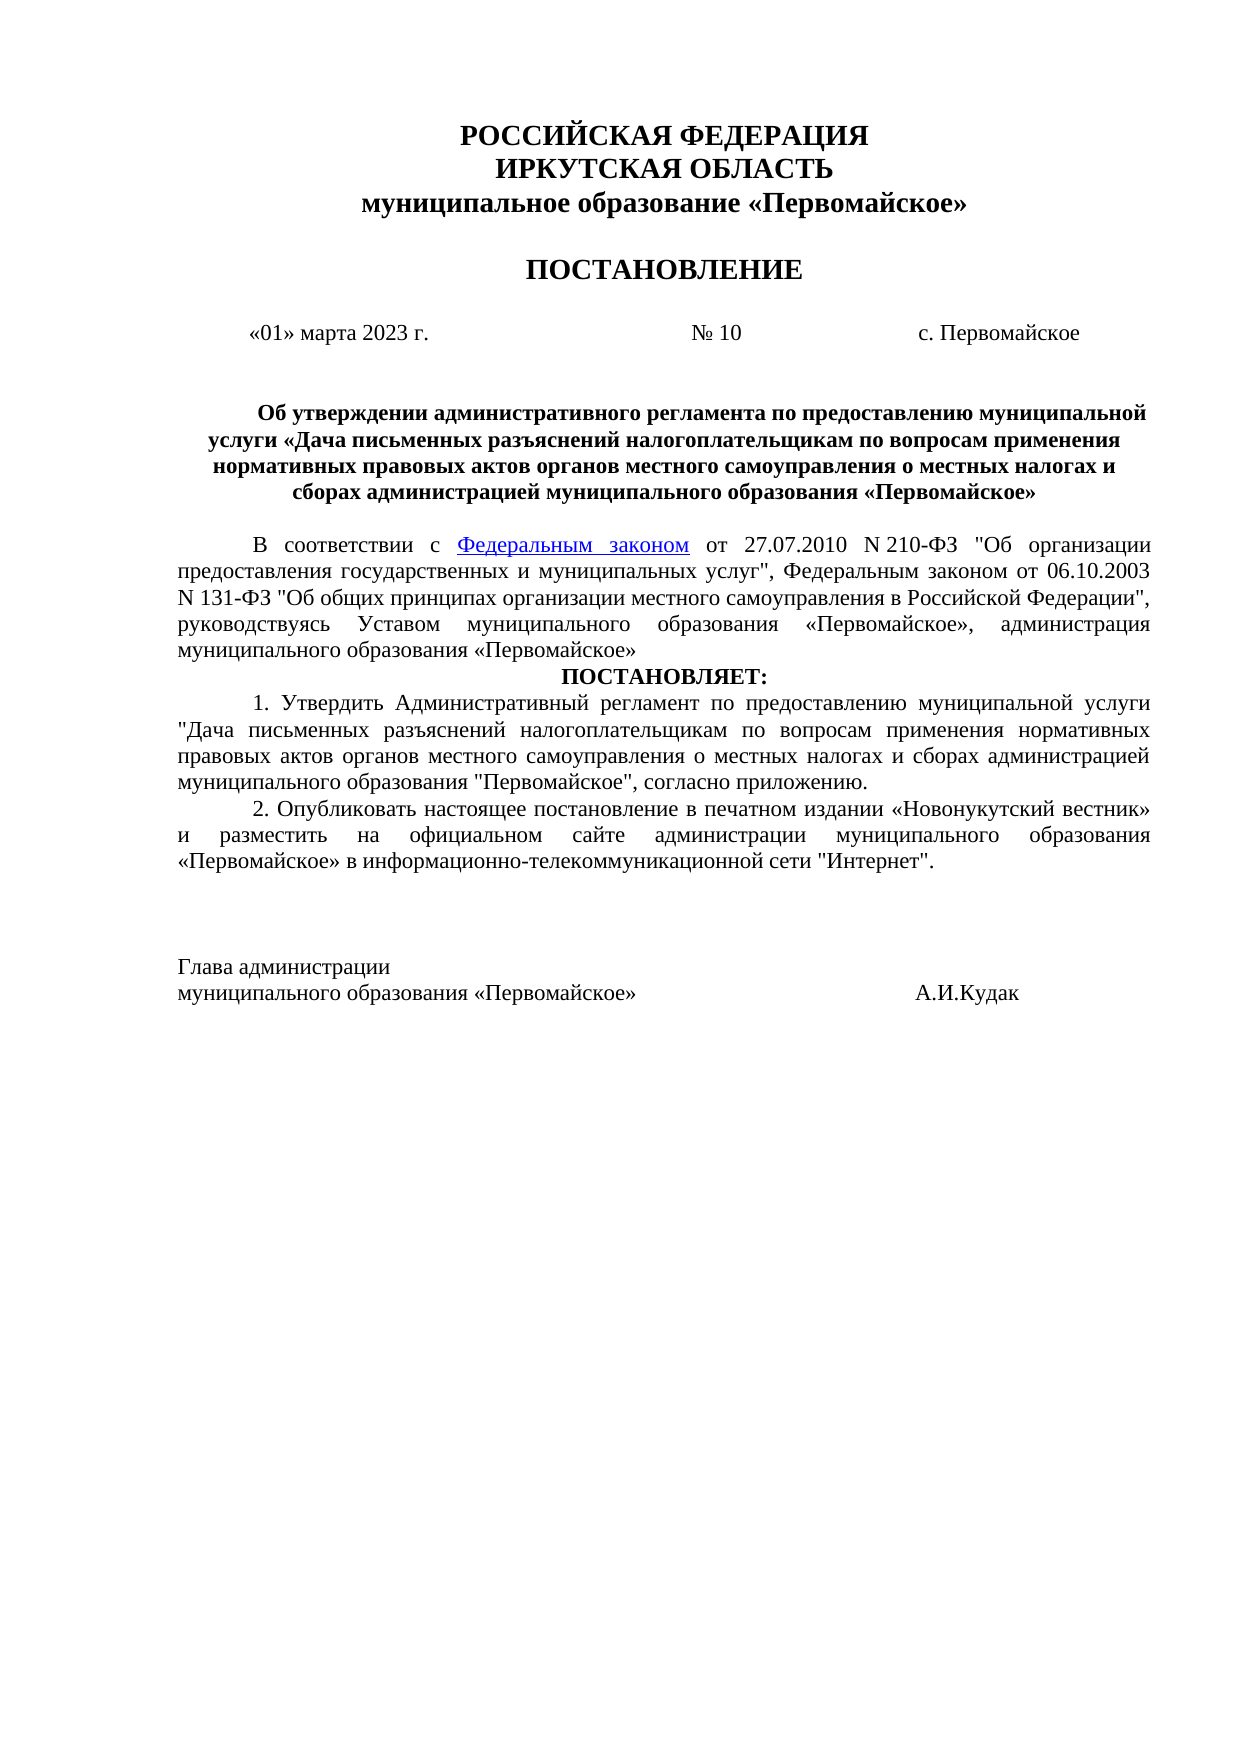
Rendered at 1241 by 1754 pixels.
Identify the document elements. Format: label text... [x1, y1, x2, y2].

text 2. Опубликовать настоящее постановление в печатном издании «Новонукутский вестник» и разместить на официальном сайте администрации муниципального образования «Первомайское» в информационно-телекоммуникационной сети "Интернет". [177, 795, 1152, 874]
text муниципального образования «Первомайское» А.И.Кудак [177, 979, 1152, 1006]
text В соответствии с Федеральным законом от 27.07.2010 N 210-ФЗ "Об организации предоставления государственных и муниципальных услуг", Федеральным законом от 06.10.2003 N 131-ФЗ "Об общих принципах организации местного самоуправления в Российской Федерации", руководствуясь Уставом муниципального образования «Первомайское», администрация муниципального образования «Первомайское» [177, 531, 1152, 663]
subtitle ИРКУТСКАЯ ОБЛАСТЬ [177, 152, 1152, 185]
subtitle муниципальное образование «Первомайское» [177, 185, 1152, 219]
text Об утверждении административного регламента по предоставлению муниципальной услуги «Дача письменных разъяснений налогоплательщикам по вопросам применения нормативных правовых актов органов местного самоуправления о местных налогах и сборах администрацией муниципального образования «Первомайское» [177, 399, 1152, 505]
text 1. Утвердить Административный регламент по предоставлению муниципальной услуги "Дача письменных разъяснений налогоплательщикам по вопросам применения нормативных правовых актов органов местного самоуправления о местных налогах и сборах администрацией муниципального образования "Первомайское", согласно приложению. [177, 689, 1152, 795]
text Глава администрации [177, 953, 1152, 979]
subtitle РОССИЙСКАЯ ФЕДЕРАЦИЯ [177, 118, 1152, 152]
text ПОСТАНОВЛЯЕТ: [177, 663, 1152, 689]
subtitle «01» марта 2023 г. № 10 с. Первомайское [177, 319, 1152, 346]
subtitle ПОСТАНОВЛЕНИЕ [177, 252, 1152, 286]
